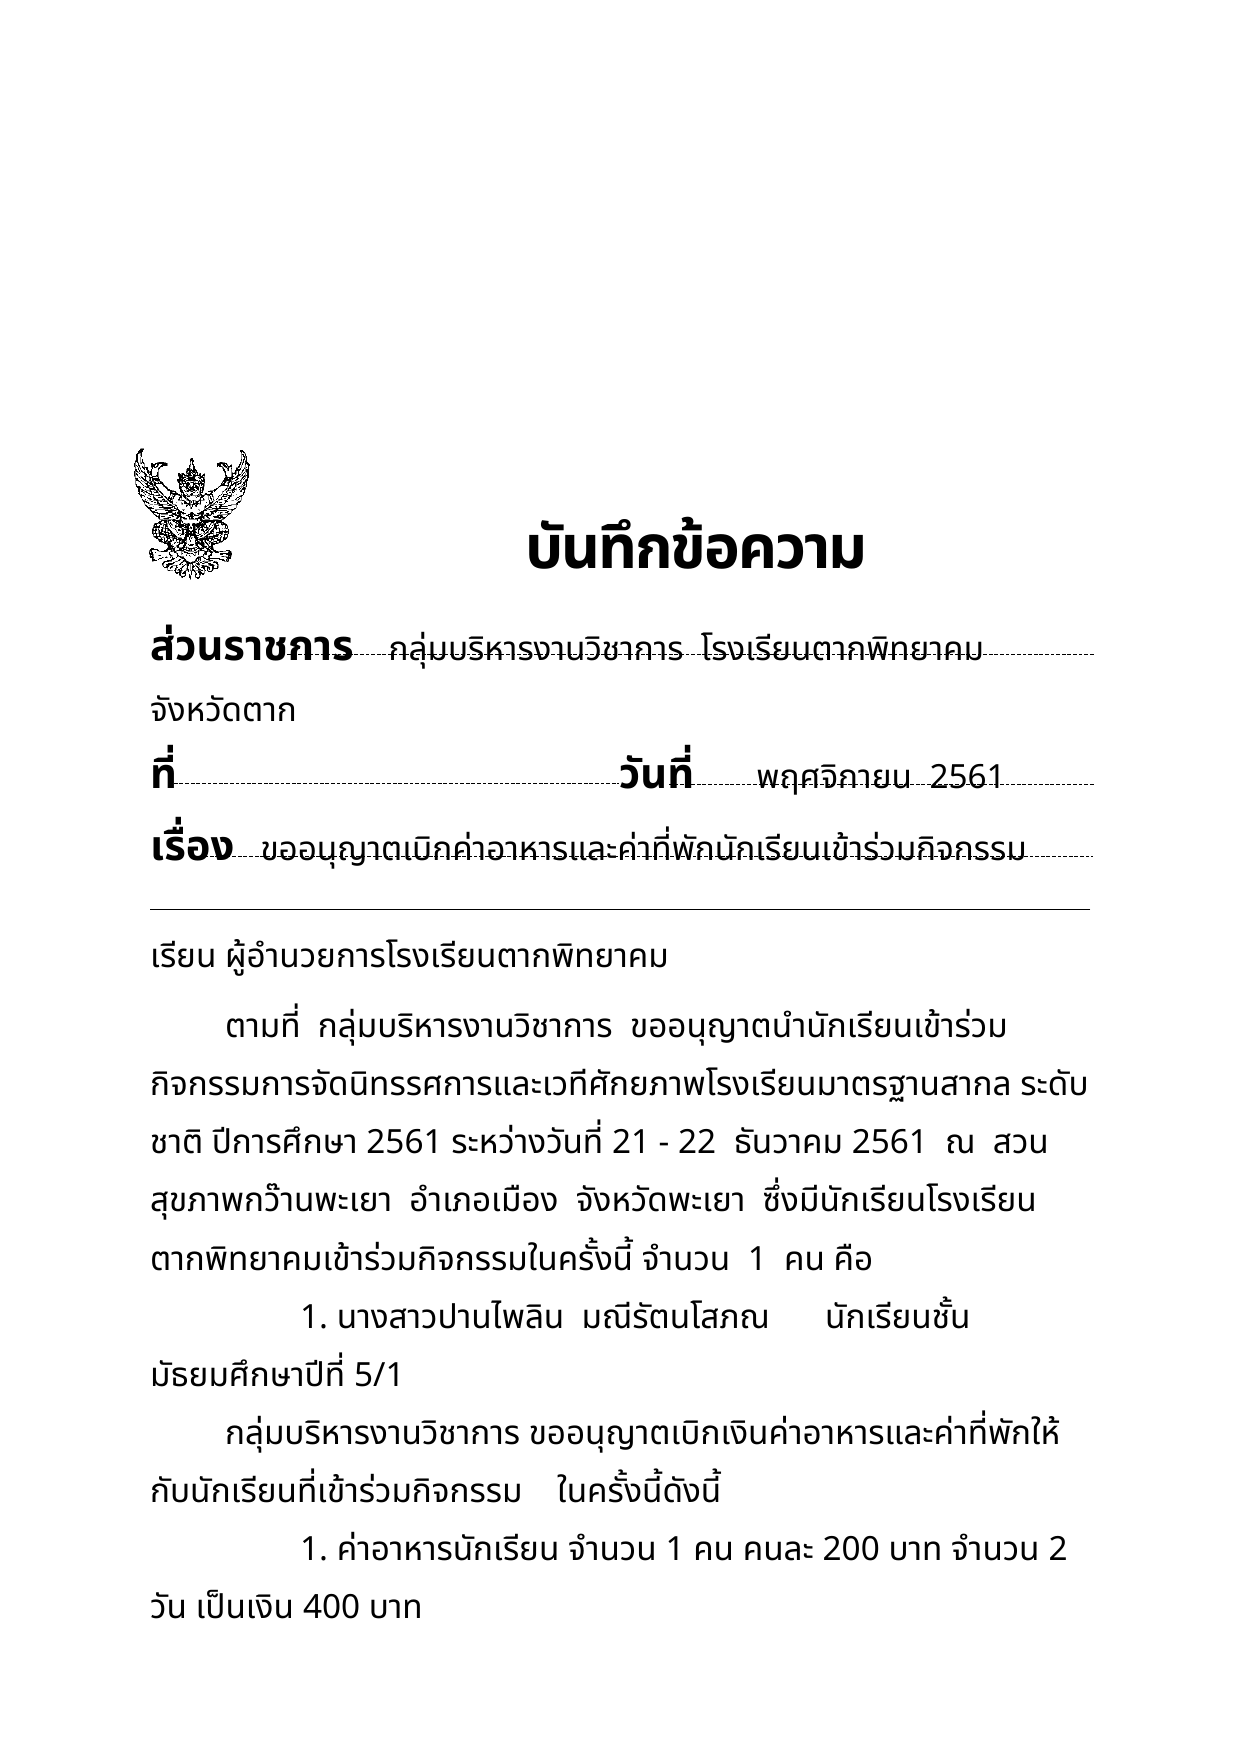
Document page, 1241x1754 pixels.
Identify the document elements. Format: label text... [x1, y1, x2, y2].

text เรียน ผู้อำนวยการโรงเรียนตากพิทยาคม [150, 932, 1090, 982]
text 1. ค่าอาหารนักเรียน จำนวน 1 คน คนละ 200 บาท จำนวน 2 วัน เป็นเงิน 400 บาท [150, 1524, 1090, 1633]
text 1. นางสาวปานไพลิน มณีรัตนโสภณ นักเรียนชั้นมัธยมศึกษาปีที่ 5/1 [75, 1292, 1090, 1401]
picture [129, 446, 251, 581]
text ส่วนราชการ กลุ่มบริหารงานวิชาการ โรงเรียนตากพิทยาคม จังหวัดตาก [150, 616, 1090, 737]
text เรื่อง ขออนุญาตเบิกค่าอาหารและค่าที่พักนักเรียนเข้าร่วมกิจกรรม [150, 816, 1090, 909]
text กลุ่มบริหารงานวิชาการ ขออนุญาตเบิกเงินค่าอาหารและค่าที่พักให้กับนักเรียนที่เข้าร่วมกิจกรรม ในครั้งนี้ดังนี้ [75, 1409, 1090, 1517]
text บันทึกข้อความ [150, 504, 1090, 596]
text ตามที่ กลุ่มบริหารงานวิชาการ ขออนุญาตนำนักเรียนเข้าร่วมกิจกรรมการจัดนิทรรศการและเวทีศักยภาพโรงเรียนมาตรฐานสากล ระดับชาติ ปีการศึกษา 2561 ระหว่างวันที่ 21 - 22 ธันวาคม 2561 ณ สวนสุขภาพกว๊านพะเยา อำเภอเมือง จังหวัดพะเยา ซึ่งมีนักเรียนโรงเรียนตากพิทยาคมเข้าร่วมกิจกรรมในครั้งนี้ จำนวน 1 คน คือ [75, 1002, 1090, 1285]
text ที่ วันที่ พฤศจิกายน 2561 [150, 744, 1090, 807]
